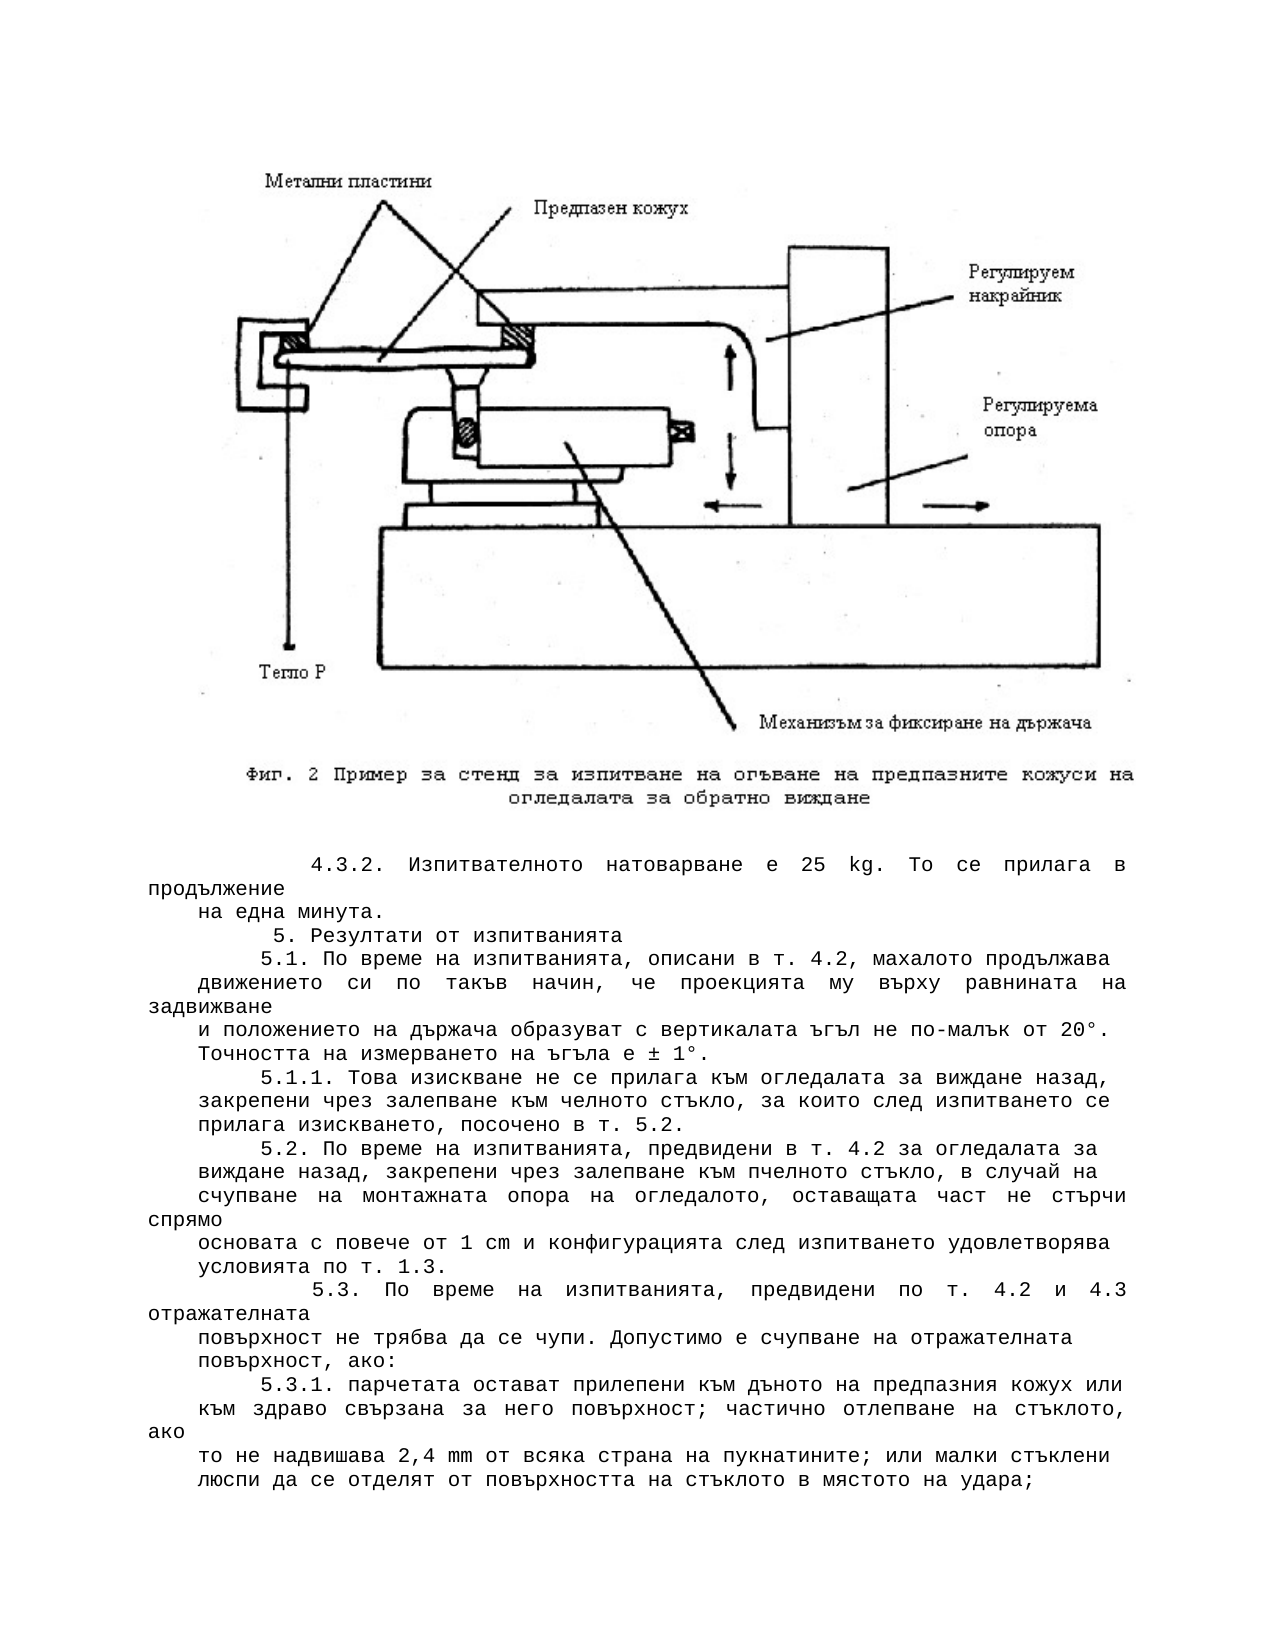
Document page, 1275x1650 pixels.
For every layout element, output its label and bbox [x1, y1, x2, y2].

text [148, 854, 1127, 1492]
picture [197, 147, 1173, 854]
